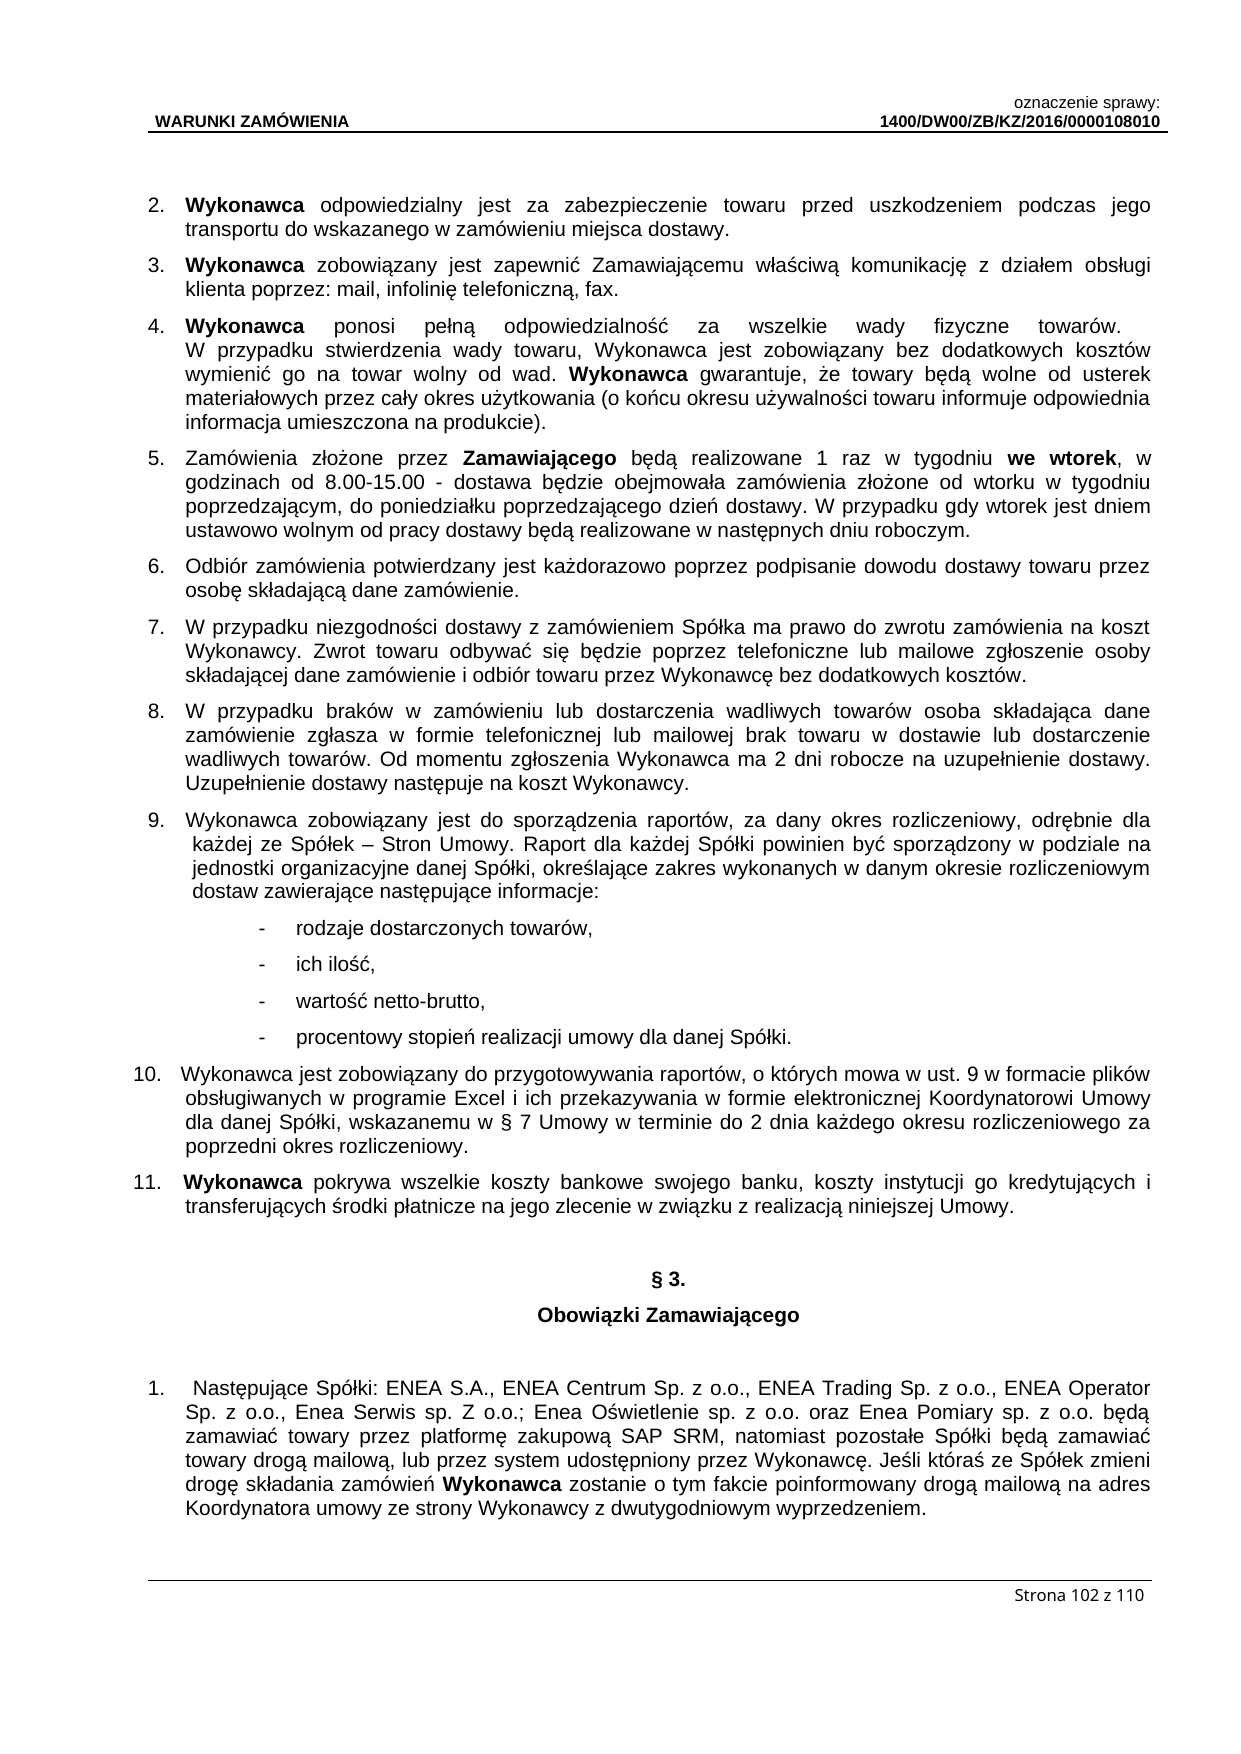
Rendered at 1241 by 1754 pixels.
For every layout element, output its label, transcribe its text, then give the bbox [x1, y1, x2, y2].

list Wykonawca odpowiedzialny jest za zabezpieczenie towaru przed uszkodzeniem podczas jego transportu do wskazanego w zamówieniu miejsca dostawy. [148, 193, 1152, 241]
text 10. Wykonawca jest zobowiązany do przygotowywania raportów, o których mowa w ust. 9 w formacie plików obsługiwanych w programie Excel i ich przekazywania w formie elektronicznej Koordynatorowi Umowy dla danej Spółki, wskazanemu w § 7 Umowy w terminie do 2 dnia każdego okresu rozliczeniowego za poprzedni okres rozliczeniowy. [133, 1062, 1152, 1157]
list W przypadku braków w zamówieniu lub dostarczenia wadliwych towarów osoba składająca dane zamówienie zgłasza w formie telefonicznej lub mailowej brak towaru w dostawie lub dostarczenie wadliwych towarów. Od momentu zgłoszenia Wykonawca ma 2 dni robocze na uzupełnienie dostawy. Uzupełnienie dostawy następuje na koszt Wykonawcy. [148, 699, 1152, 795]
list rodzaje dostarczonych towarów, [258, 916, 1152, 940]
list Zamówienia złożone przez Zamawiającego będą realizowane 1 raz w tygodniu we wtorek, w godzinach od 8.00-15.00 - dostawa będzie obejmowała zamówienia złożone od wtorku w tygodniu poprzedzającym, do poniedziałku poprzedzającego dzień dostawy. W przypadku gdy wtorek jest dniem ustawowo wolnym od pracy dostawy będą realizowane w następnych dniu roboczym. [148, 446, 1152, 542]
text Obowiązki Zamawiającego [185, 1303, 1152, 1327]
text § 3. [185, 1267, 1152, 1291]
list wartość netto-brutto, [258, 989, 1152, 1013]
list Wykonawca zobowiązany jest zapewnić Zamawiającemu właściwą komunikację z działem obsługi klienta poprzez: mail, infolinię telefoniczną, fax. [148, 253, 1152, 301]
list Wykonawca ponosi pełną odpowiedzialność za wszelkie wady fizyczne towarów. W przypadku stwierdzenia wady towaru, Wykonawca jest zobowiązany bez dodatkowych kosztów wymienić go na towar wolny od wad. Wykonawca gwarantuje, że towary będą wolne od usterek materiałowych przez cały okres użytkowania (o końcu okresu używalności towaru informuje odpowiednia informacja umieszczona na produkcie). [148, 314, 1152, 433]
text 9. Wykonawca zobowiązany jest do sporządzenia raportów, za dany okres rozliczeniowy, odrębnie dla każdej ze Spółek – Stron Umowy. Raport dla każdej Spółki powinien być sporządzony w podziale na jednostki organizacyjne danej Spółki, określające zakres wykonanych w danym okresie rozliczeniowym dostaw zawierające następujące informacje: [148, 807, 1152, 903]
list Następujące Spółki: ENEA S.A., ENEA Centrum Sp. z o.o., ENEA Trading Sp. z o.o., ENEA Operator Sp. z o.o., Enea Serwis sp. Z o.o.; Enea Oświetlenie sp. z o.o. oraz Enea Pomiary sp. z o.o. będą zamawiać towary przez platformę zakupową SAP SRM, natomiast pozostałe Spółki będą zamawiać towary drogą mailową, lub przez system udostępniony przez Wykonawcę. Jeśli któraś ze Spółek zmieni drogę składania zamówień Wykonawca zostanie o tym fakcie poinformowany drogą mailową na adres Koordynatora umowy ze strony Wykonawcy z dwutygodniowym wyprzedzeniem. [148, 1376, 1152, 1520]
list Odbiór zamówienia potwierdzany jest każdorazowo poprzez podpisanie dowodu dostawy towaru przez osobę składającą dane zamówienie. [148, 554, 1152, 602]
text 11. Wykonawca pokrywa wszelkie koszty bankowe swojego banku, koszty instytucji go kredytujących i transferujących środki płatnicze na jego zlecenie w związku z realizacją niniejszej Umowy. [133, 1170, 1152, 1218]
list W przypadku niezgodności dostawy z zamówieniem Spółka ma prawo do zwrotu zamówienia na koszt Wykonawcy. Zwrot towaru odbywać się będzie poprzez telefoniczne lub mailowe zgłoszenie osoby składającej dane zamówienie i odbiór towaru przez Wykonawcę bez dodatkowych kosztów. [148, 615, 1152, 687]
list procentowy stopień realizacji umowy dla danej Spółki. [258, 1025, 1152, 1049]
list ich ilość, [258, 952, 1152, 976]
